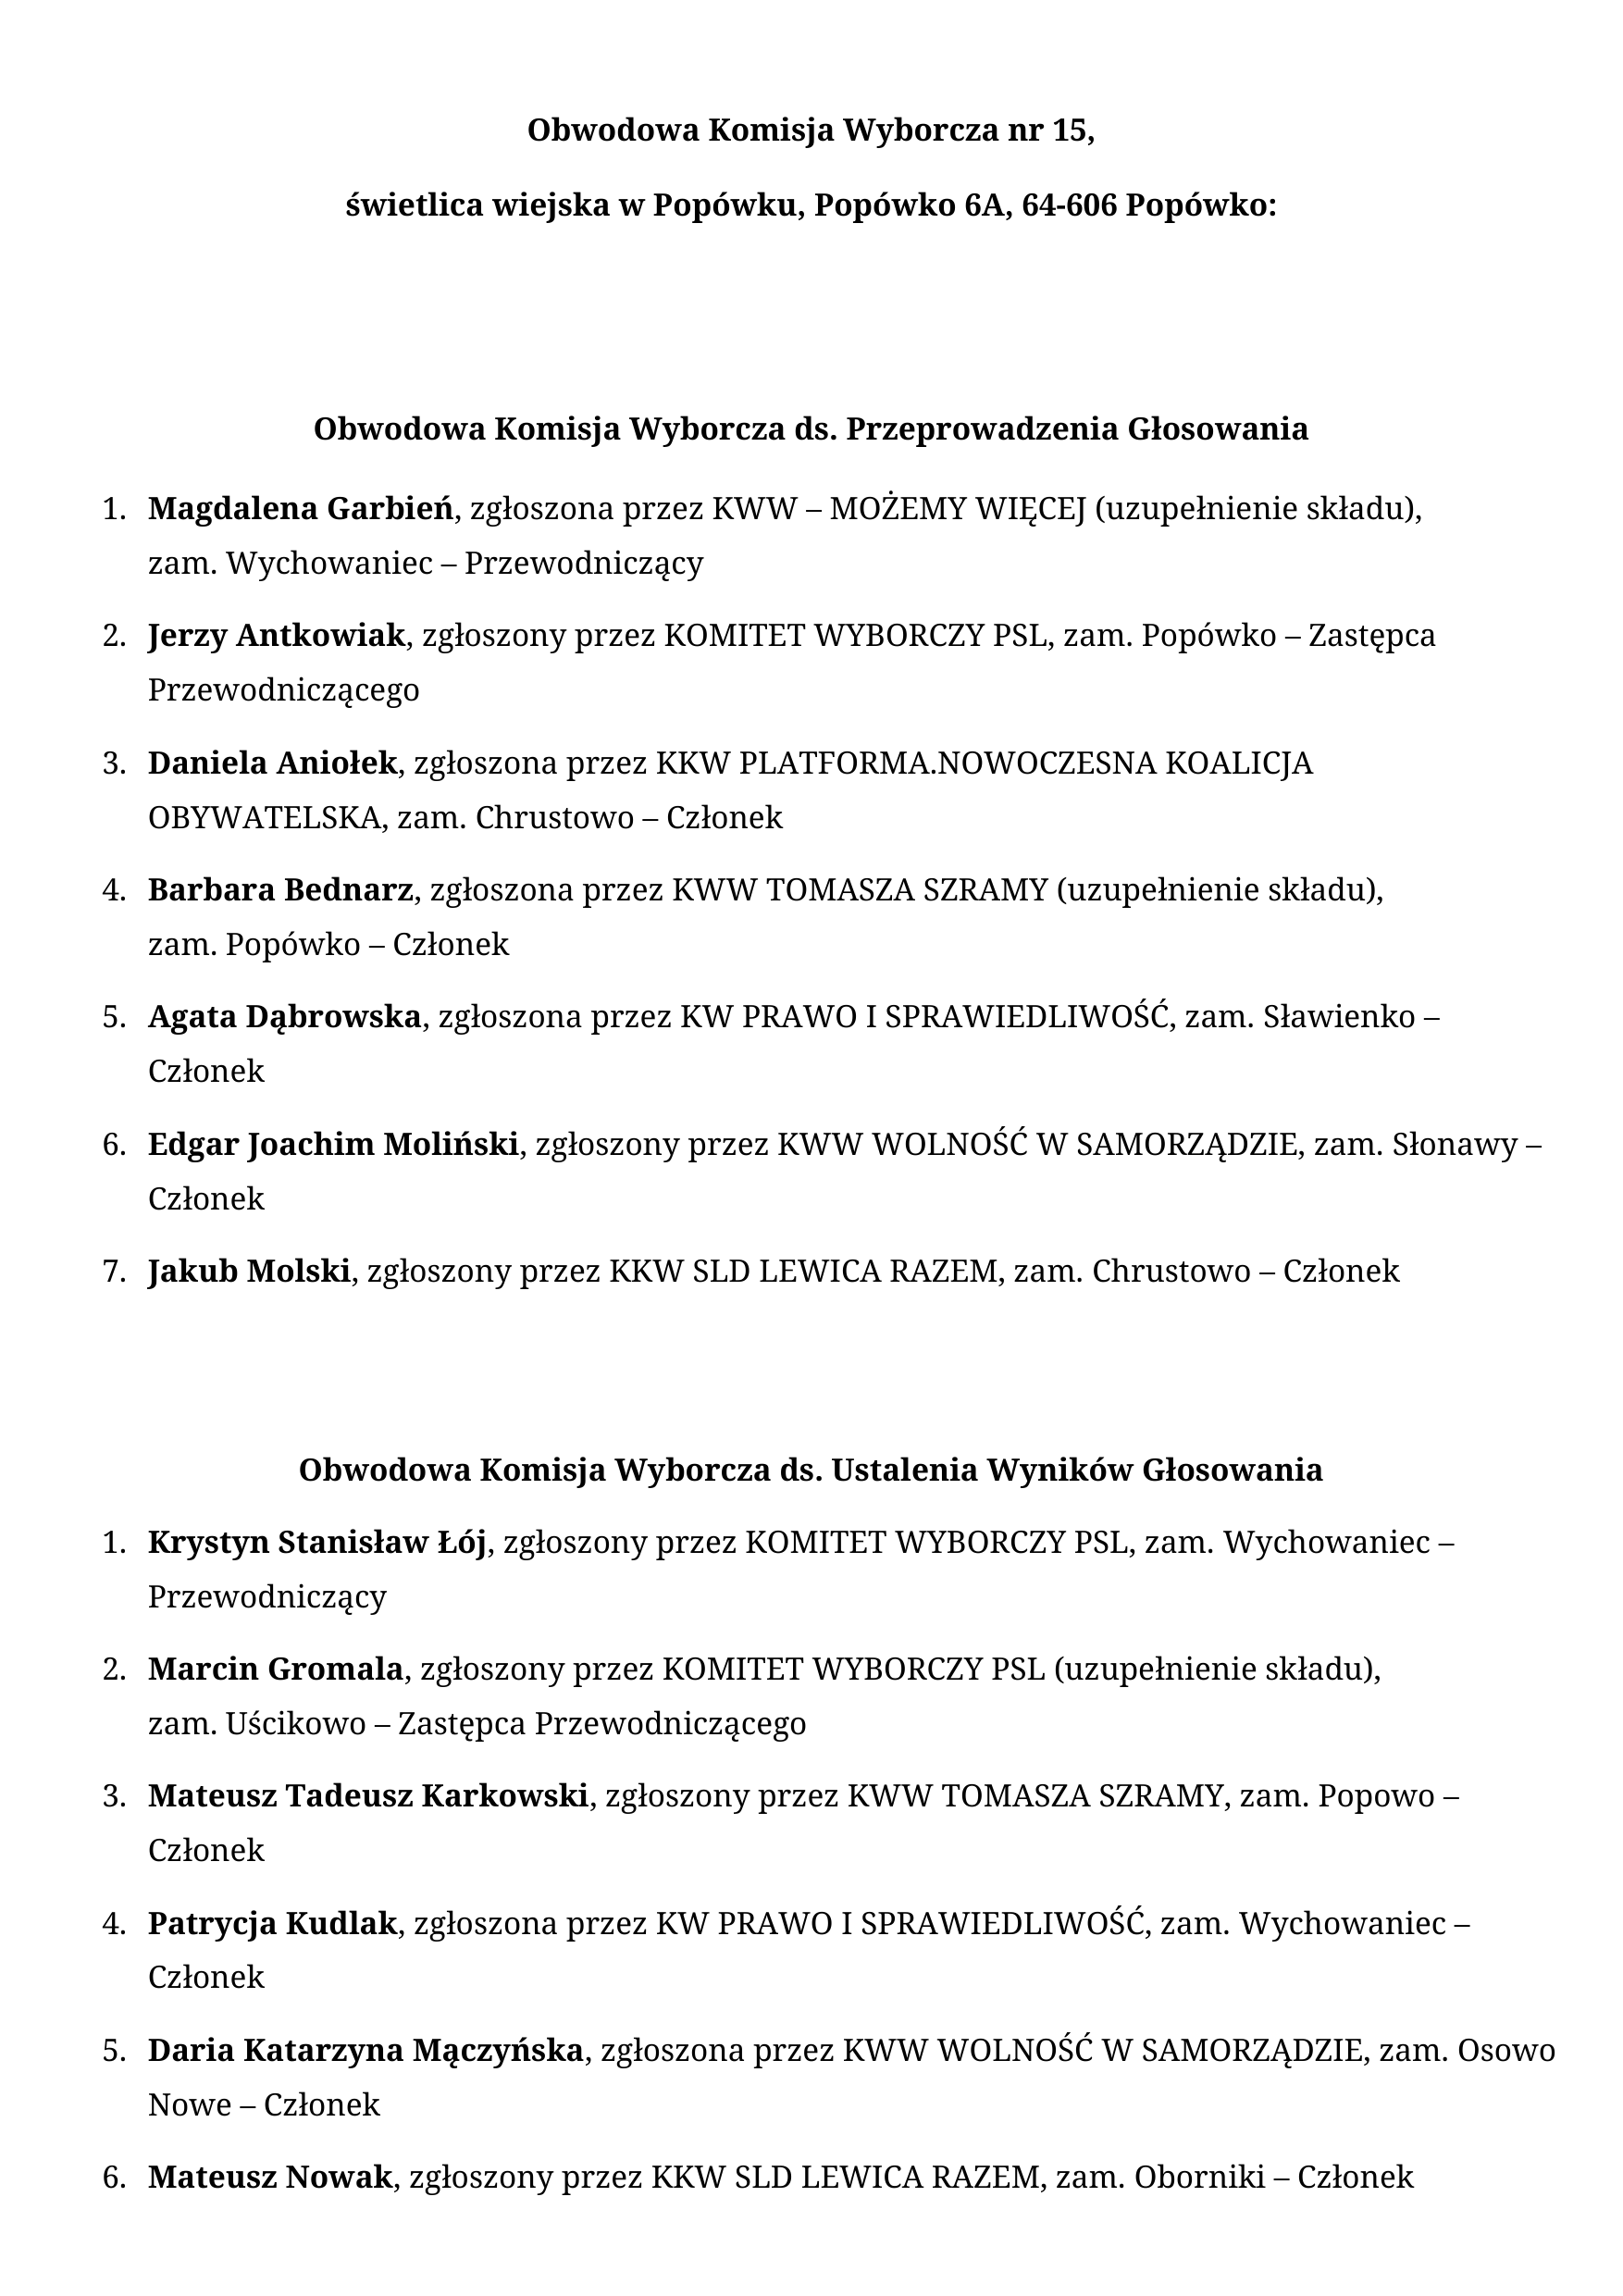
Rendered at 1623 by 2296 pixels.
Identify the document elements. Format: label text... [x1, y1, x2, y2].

table_cell Jakub Molski, zgłoszony przez KKW SLD LEWICA RAZEM, zam. Chrustowo – Członek [137, 1244, 1569, 1316]
table_cell 5. [69, 989, 137, 1117]
table_header 1. [69, 481, 137, 608]
table_cell Jerzy Antkowiak, zgłoszony przez KOMITET WYBORCZY PSL, zam. Popówko – Zastępca Przewodniczącego [137, 609, 1569, 736]
table_cell 4. [69, 863, 137, 989]
text Obwodowa Komisja Wyborcza ds. Przeprowadzenia Głosowania [69, 406, 1554, 449]
text świetlica wiejska w Popówku, Popówko 6A, 64-606 Popówko: [69, 183, 1554, 225]
table_cell 4. [69, 1896, 137, 2023]
table_cell 2. [69, 1642, 137, 1769]
text Obwodowa Komisja Wyborcza nr 15, [69, 108, 1554, 150]
table_cell 3. [69, 736, 137, 863]
table_cell 3. [69, 1769, 137, 1895]
table_header 1. [69, 1515, 137, 1642]
table_cell Mateusz Nowak, zgłoszony przez KKW SLD LEWICA RAZEM, zam. Oborniki – Członek [137, 2150, 1569, 2222]
table_cell Marcin Gromala, zgłoszony przez KOMITET WYBORCZY PSL (uzupełnienie składu), zam. Uścikowo – Zastępca Przewodniczącego [137, 1642, 1569, 1769]
table_header Magdalena Garbień, zgłoszona przez KWW – MOŻEMY WIĘCEJ (uzupełnienie składu), zam. Wychowaniec – Przewodniczący [137, 481, 1569, 608]
table_cell Agata Dąbrowska, zgłoszona przez KW PRAWO I SPRAWIEDLIWOŚĆ, zam. Sławienko – Członek [137, 989, 1569, 1117]
table_cell Barbara Bednarz, zgłoszona przez KWW TOMASZA SZRAMY (uzupełnienie składu), zam. Popówko – Członek [137, 863, 1569, 989]
table_cell 5. [69, 2023, 137, 2150]
table_cell Daria Katarzyna Mączyńska, zgłoszona przez KWW WOLNOŚĆ W SAMORZĄDZIE, zam. Osowo Nowe – Członek [137, 2023, 1569, 2150]
table_cell 6. [69, 1117, 137, 1244]
table_cell Daniela Aniołek, zgłoszona przez KKW PLATFORMA.NOWOCZESNA KOALICJA OBYWATELSKA, zam. Chrustowo – Członek [137, 736, 1569, 863]
table_cell 6. [69, 2150, 137, 2222]
table_cell Mateusz Tadeusz Karkowski, zgłoszony przez KWW TOMASZA SZRAMY, zam. Popowo – Członek [137, 1769, 1569, 1895]
table_cell 2. [69, 609, 137, 736]
table_header Krystyn Stanisław Łój, zgłoszony przez KOMITET WYBORCZY PSL, zam. Wychowaniec – Przewodniczący [137, 1515, 1569, 1642]
table_cell Patrycja Kudlak, zgłoszona przez KW PRAWO I SPRAWIEDLIWOŚĆ, zam. Wychowaniec – Członek [137, 1896, 1569, 2023]
text Obwodowa Komisja Wyborcza ds. Ustalenia Wyników Głosowania [69, 1448, 1554, 1491]
table_cell Edgar Joachim Moliński, zgłoszony przez KWW WOLNOŚĆ W SAMORZĄDZIE, zam. Słonawy – Członek [137, 1117, 1569, 1244]
table_cell 7. [69, 1244, 137, 1316]
